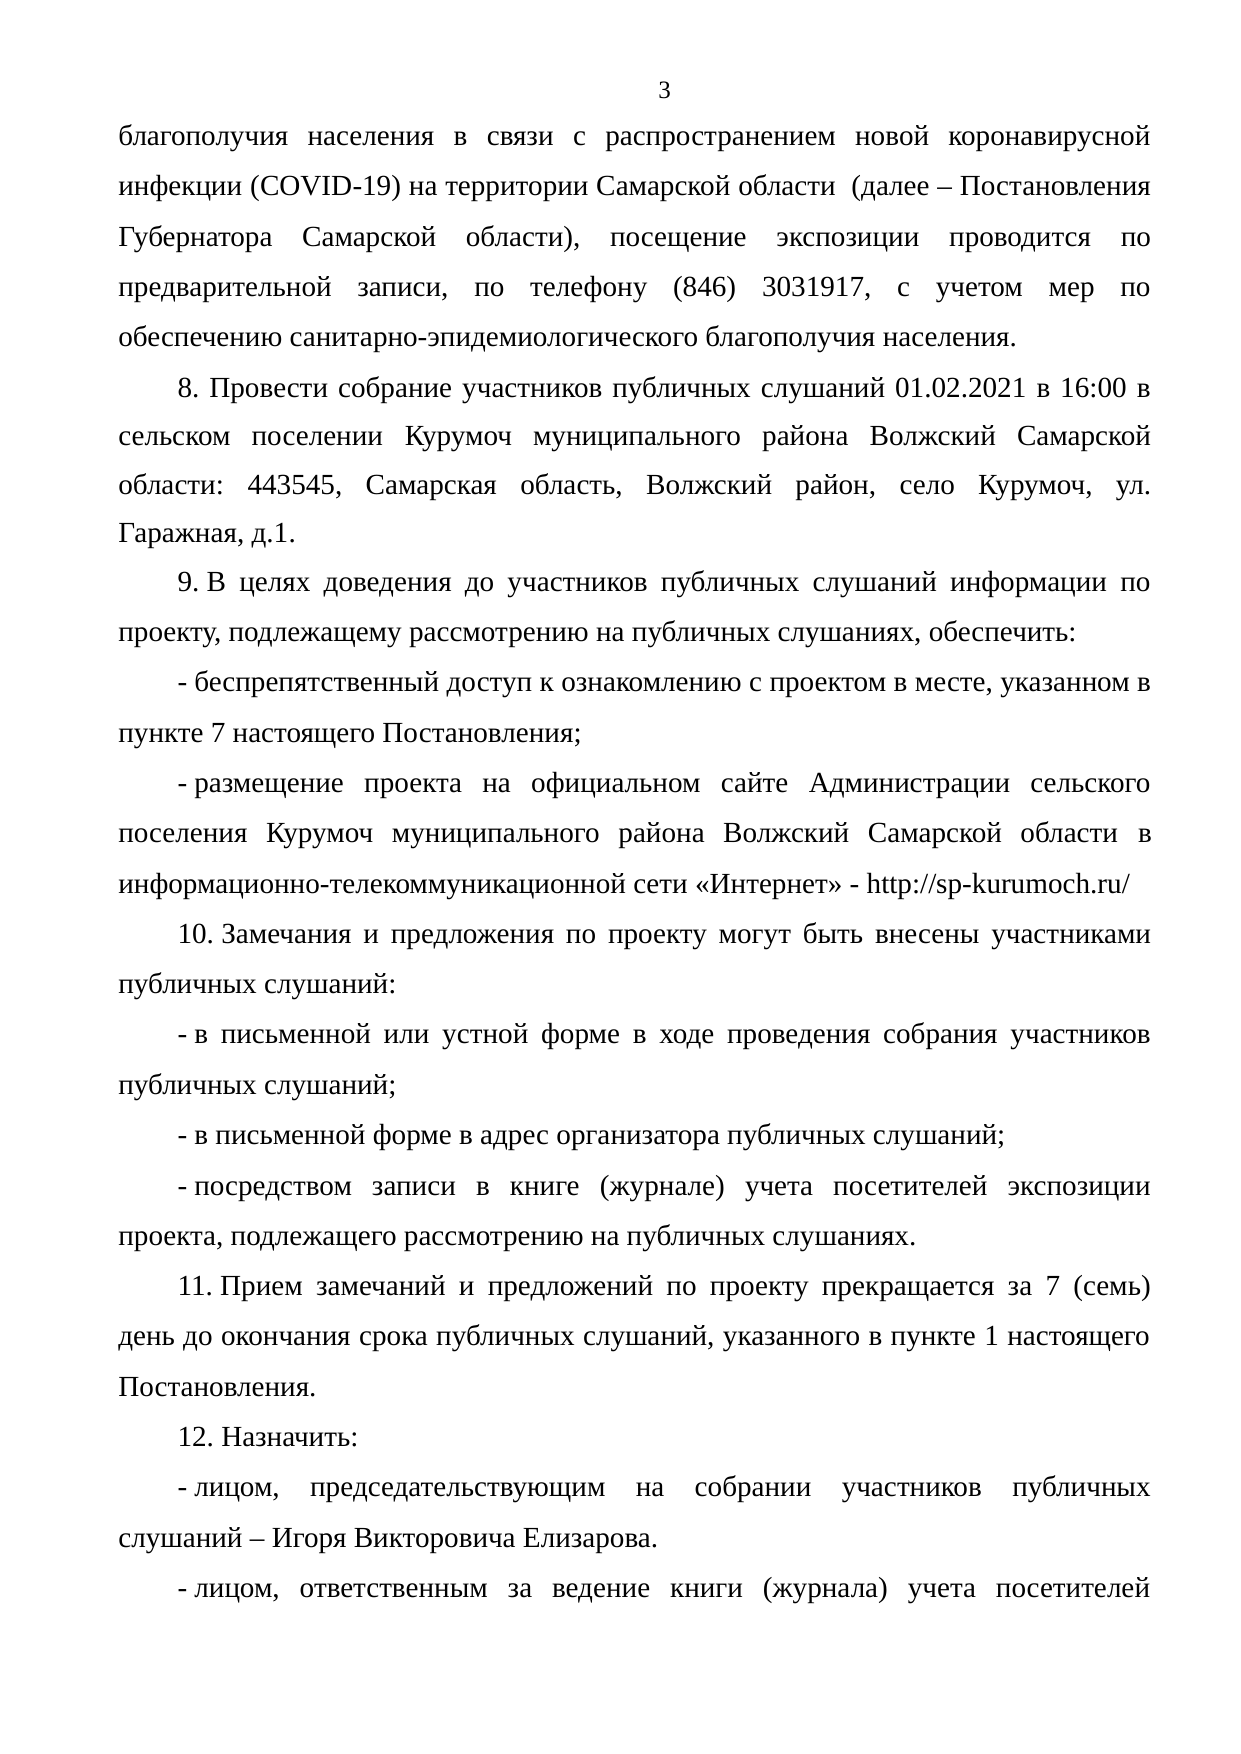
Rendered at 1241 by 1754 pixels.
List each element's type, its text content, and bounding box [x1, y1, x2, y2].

text - в письменной форме в адрес организатора публичных слушаний; [118, 1117, 1152, 1151]
text - посредством записи в книге (журнале) учета посетителей экспозиции проекта, подлежащего рассмотрению на публичных слушаниях. [118, 1168, 1152, 1251]
text - беспрепятственный доступ к ознакомлению с проектом в месте, указанном в пункте 7 настоящего Постановления; [118, 664, 1152, 748]
text 8. Провести собрание участников публичных слушаний 01.02.2021 в 16:00 в сельском поселении Курумоч муниципального района Волжский Самарской области: 443545, Самарская область, Волжский район, село Курумоч, ул. Гаражная, д.1. [118, 370, 1152, 549]
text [118, 118, 1152, 353]
text - в письменной или устной форме в ходе проведения собрания участников публичных слушаний; [118, 1017, 1152, 1101]
text - размещение проекта на официальном сайте Администрации сельского поселения Курумоч муниципального района Волжский Самарской области в информационно-телекоммуникационной сети «Интернет» - http://sp-kurumoch.ru/ [118, 765, 1152, 899]
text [118, 1570, 1152, 1604]
text 10. Замечания и предложения по проекту могут быть внесены участниками публичных слушаний: [118, 916, 1152, 1000]
text 9. В целях доведения до участников публичных слушаний информации по проекту, подлежащему рассмотрению на публичных слушаниях, обеспечить: [118, 564, 1152, 648]
text - лицом, председательствующим на собрании участников публичных слушаний – Игоря Викторовича Елизарова. [118, 1469, 1152, 1553]
text 12. Назначить: [118, 1419, 1152, 1453]
text 11. Прием замечаний и предложений по проекту прекращается за 7 (семь) день до окончания срока публичных слушаний, указанного в пункте 1 настоящего Постановления. [118, 1268, 1152, 1402]
